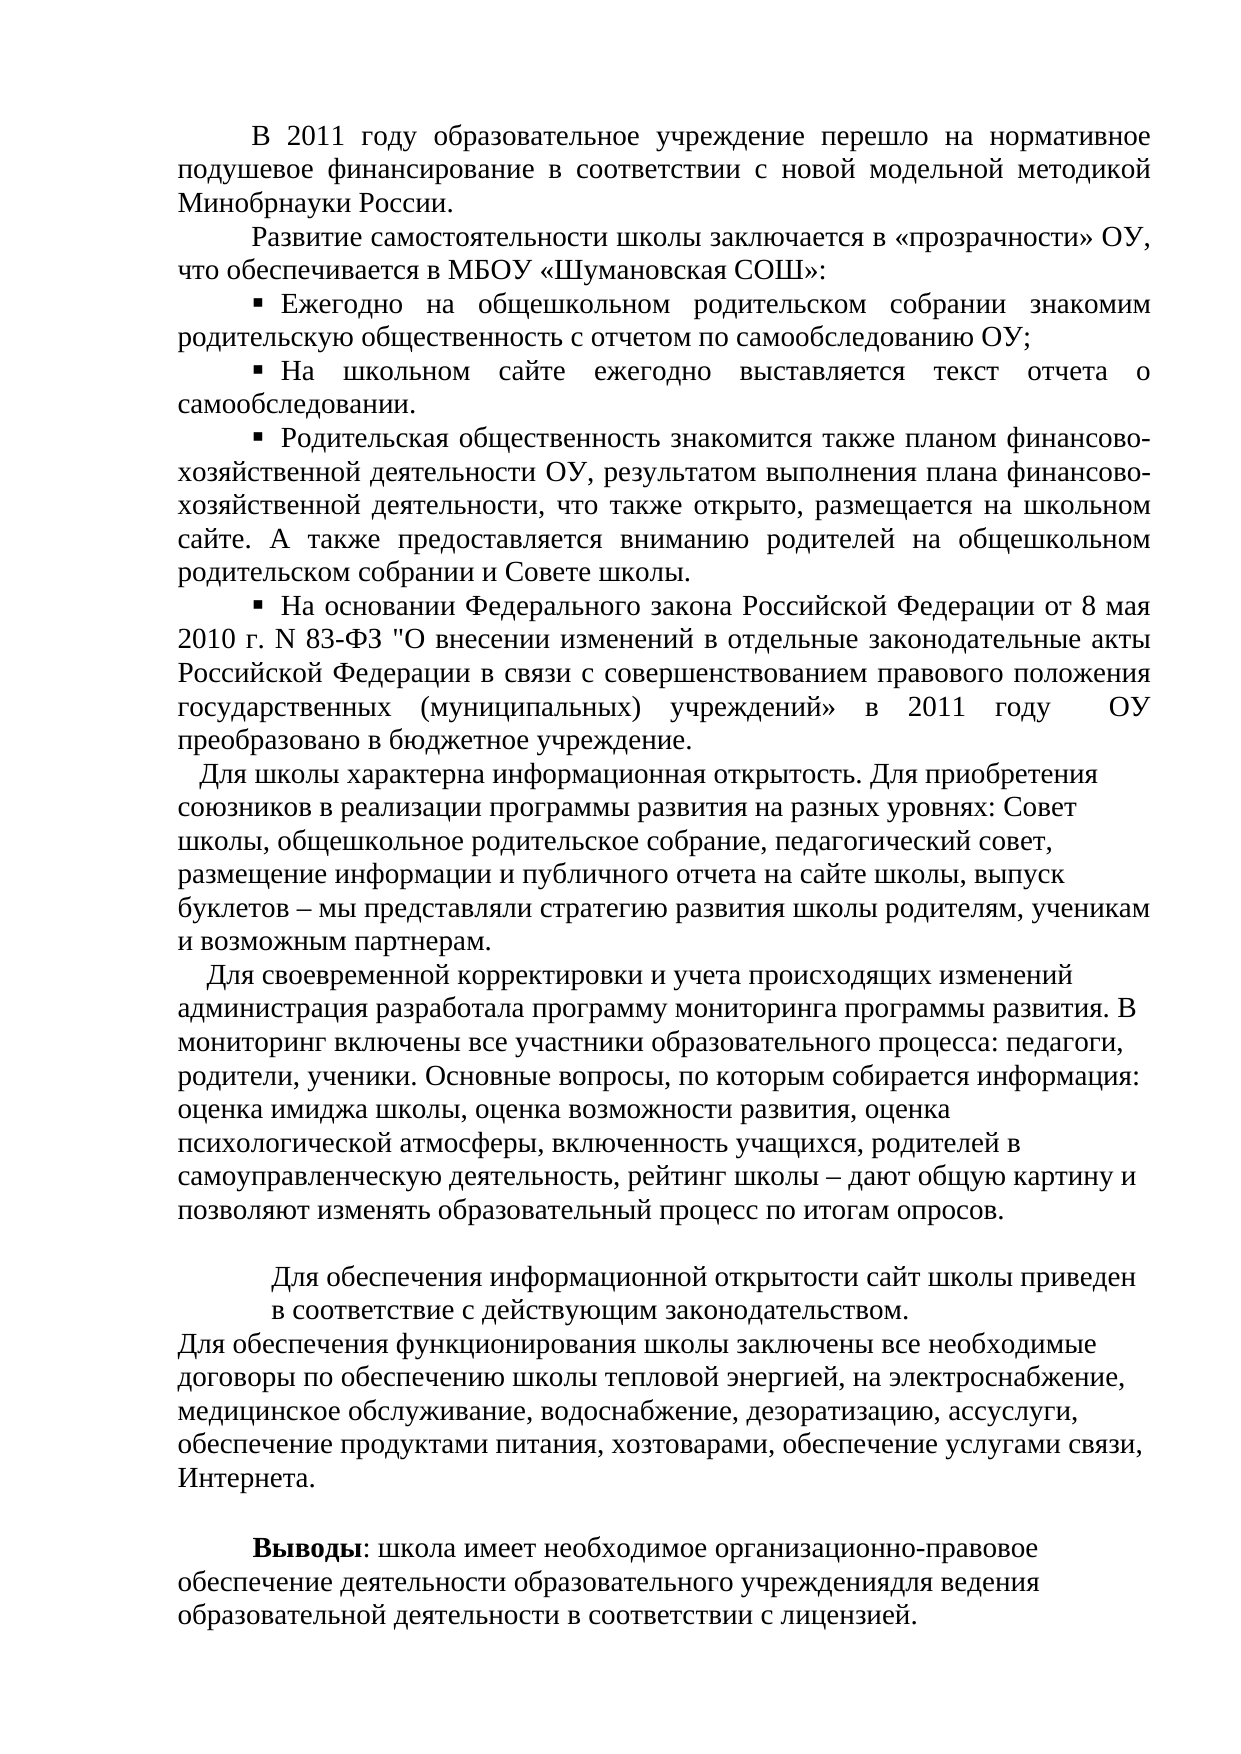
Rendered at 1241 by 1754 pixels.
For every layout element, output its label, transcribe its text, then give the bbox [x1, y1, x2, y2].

list На школьном сайте ежегодно выставляется текст отчета о самообследовании. [177, 353, 1152, 420]
list Ежегодно на общешкольном родительском собрании знакомим родительскую общественность с отчетом по самообследованию ОУ; [177, 286, 1152, 353]
text Развитие самостоятельности школы заключается в «прозрачности» ОУ, что обеспечивается в МБОУ «Шумановская СОШ»: [177, 219, 1152, 286]
text Для школы характерна информационная открытость. Для приобретения союзников в реализации программы развития на разных уровнях: Совет школы, общешкольное родительское собрание, педагогический совет, размещение информации и публичного отчета на сайте школы, выпуск буклетов – мы представляли стратегию развития школы родителям, ученикам и возможным партнерам. [177, 756, 1152, 957]
text Выводы: школа имеет необходимое организационно-правовое обеспечение деятельности образовательного учреждениядля ведения образовательной деятельности в соответствии с лицензией. [177, 1530, 1152, 1631]
list Родительская общественность знакомится также планом финансово-хозяйственной деятельности ОУ, результатом выполнения плана финансово-хозяйственной деятельности, что также открыто, размещается на школьном сайте. А также предоставляется вниманию родителей на общешкольном родительском собрании и Совете школы. [177, 420, 1152, 588]
text Для обеспечения информационной открытости сайт школы приведен в соответствие с действующим законодательством. [271, 1259, 1152, 1326]
text Для своевременной корректировки и учета происходящих изменений администрация разработала программу мониторинга программы развития. В мониторинг включены все участники образовательного процесса: педагоги, родители, ученики. Основные вопросы, по которым собирается информация: оценка имиджа школы, оценка возможности развития, оценка психологической атмосферы, включенность учащихся, родителей в самоуправленческую деятельность, рейтинг школы – дают общую картину и позволяют изменять образовательный процесс по итогам опросов. [177, 957, 1152, 1225]
list На основании Федерального закона Российской Федерации от 8 мая 2010 г. N 83-ФЗ "О внесении изменений в отдельные законодательные акты Российской Федерации в связи с совершенствованием правового положения государственных (муниципальных) учреждений» в 2011 году ОУ преобразовано в бюджетное учреждение. [177, 588, 1152, 756]
text В 2011 году образовательное учреждение перешло на нормативное подушевое финансирование в соответствии с новой модельной методикой Минобрнауки России. [177, 118, 1152, 219]
text Для обеспечения функционирования школы заключены все необходимые договоры по обеспечению школы тепловой энергией, на электроснабжение, медицинское обслуживание, водоснабжение, дезоратизацию, ассуслуги, обеспечение продуктами питания, хозтоварами, обеспечение услугами связи, Интернета. [177, 1326, 1152, 1494]
